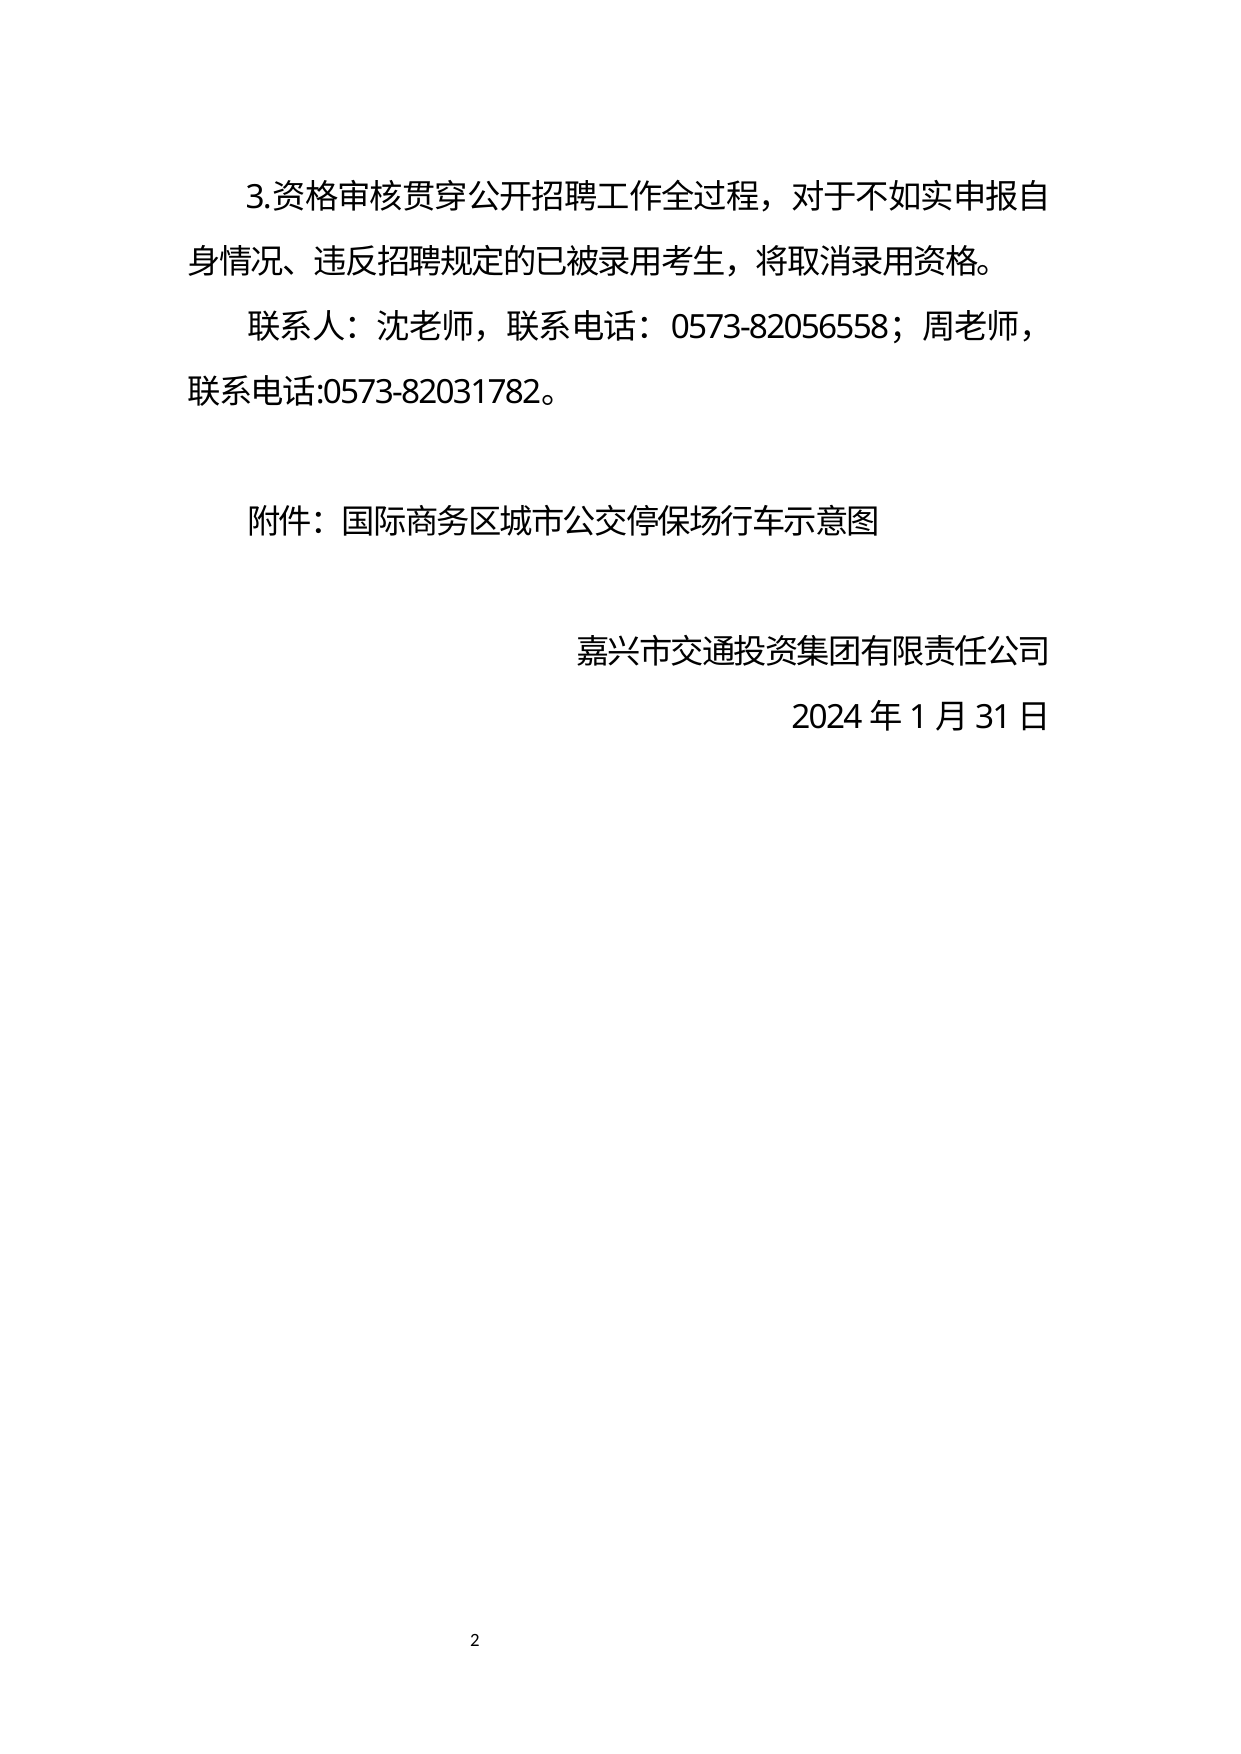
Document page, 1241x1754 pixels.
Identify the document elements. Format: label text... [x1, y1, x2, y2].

text 嘉兴市交通投资集团有限责任公司 [187, 617, 1053, 682]
text 联系人：沈老师，联系电话：0573-82056558；周老师，联系电话:0573-82031782。 [187, 292, 1053, 422]
text 附件：国际商务区城市公交停保场行车示意图 [187, 487, 1053, 552]
text 3.资格审核贯穿公开招聘工作全过程，对于不如实申报自身情况、违反招聘规定的已被录用考生，将取消录用资格。 [187, 162, 1053, 292]
text 2024年1月31日 [187, 682, 1053, 747]
